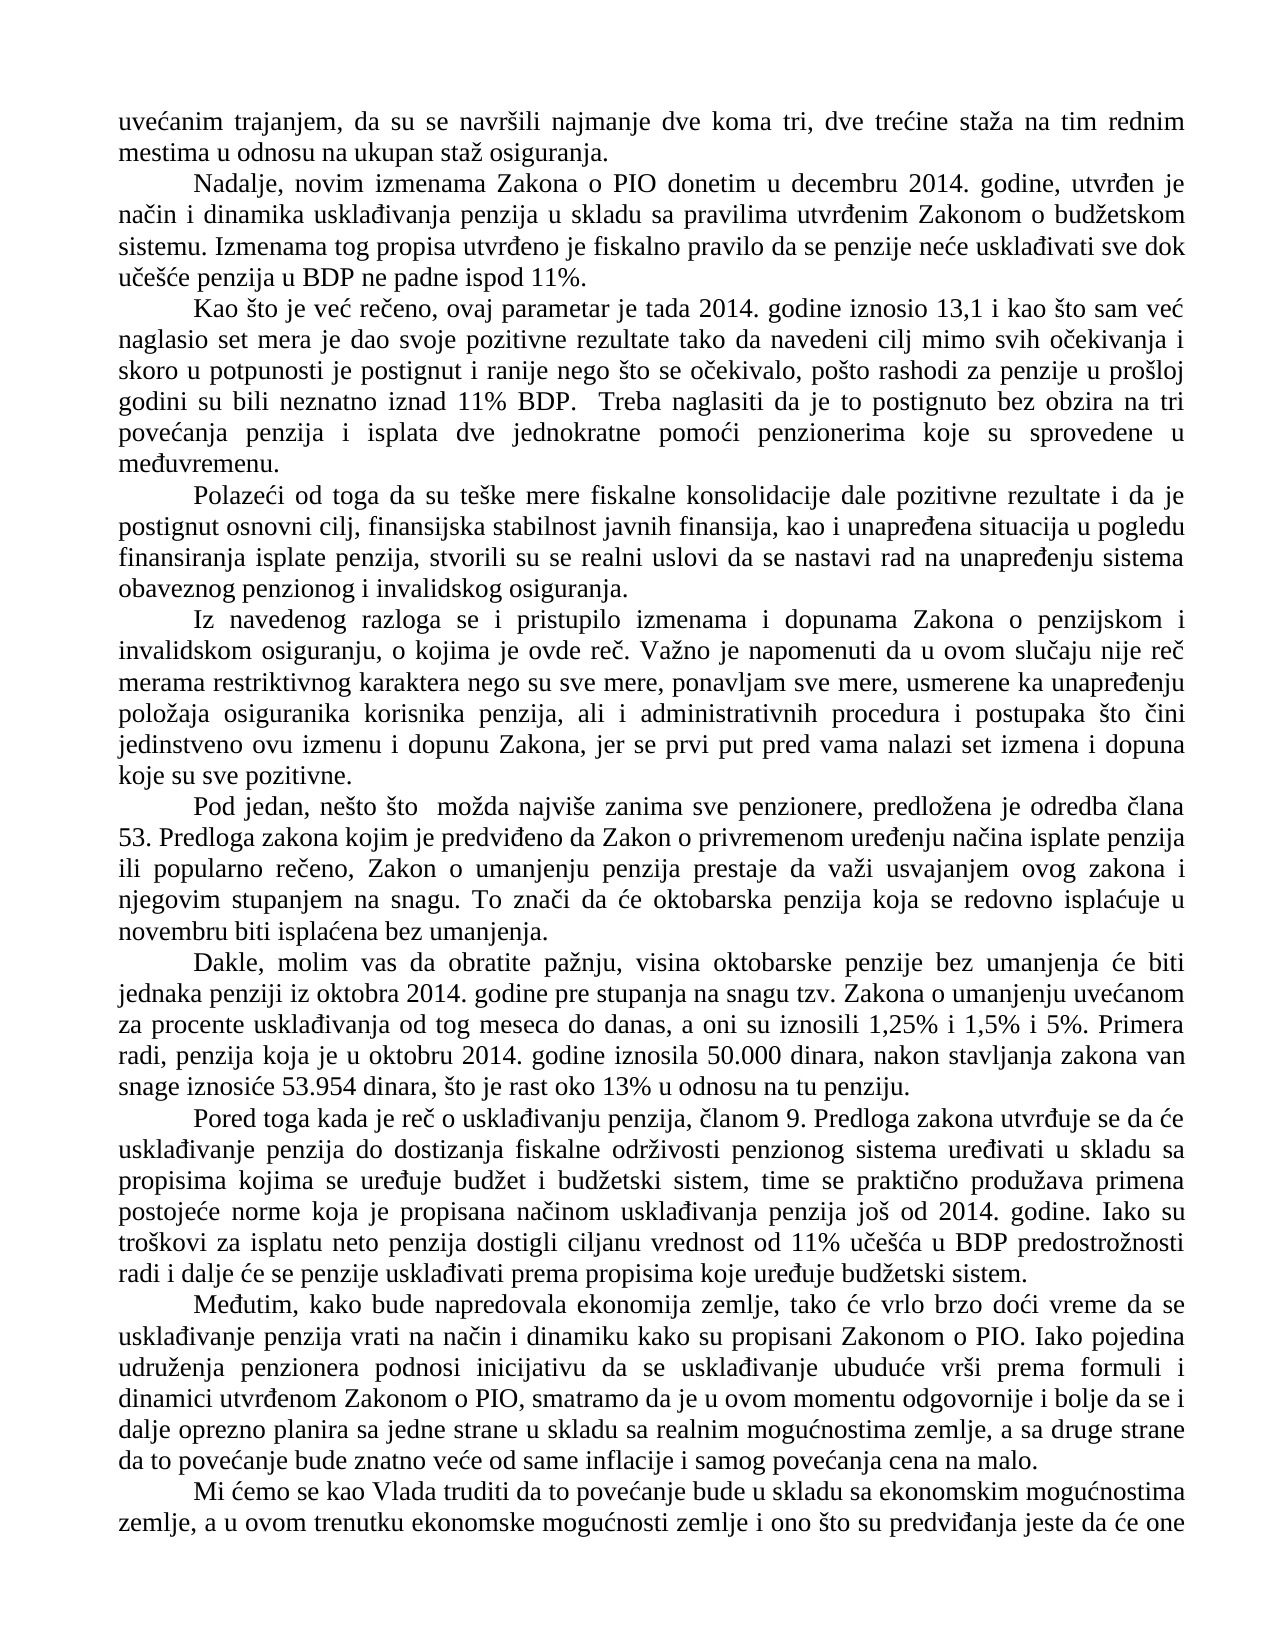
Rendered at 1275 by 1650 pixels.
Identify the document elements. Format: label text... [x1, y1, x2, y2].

text Iz navedenog razloga se i pristupilo izmenama i dopunama Zakona o penzijskom i invalidskom osiguranju, o kojima je ovde reč. Važno je napomenuti da u ovom slučaju nije reč merama restriktivnog karaktera nego su sve mere, ponavljam sve mere, usmerene ka unapređenju položaja osiguranika korisnika penzija, ali i administrativnih procedura i postupaka što čini jedinstveno ovu izmenu i dopunu Zakona, jer se prvi put pred vama nalazi set izmena i dopuna koje su sve pozitivne. [118, 603, 1186, 790]
text Kao što je već rečeno, ovaj parametar je tada 2014. godine iznosio 13,1 i kao što sam već naglasio set mera je dao svoje pozitivne rezultate tako da navedeni cilj mimo svih očekivanja i skoro u potpunosti je postignut i ranije nego što se očekivalo, pošto rashodi za penzije u prošloj godini su bili neznatno iznad 11% BDP. Treba naglasiti da je to postignuto bez obzira na tri povećanja penzija i isplata dve jednokratne pomoći penzionerima koje su sprovedene u međuvremenu. [118, 292, 1186, 479]
text Pod jedan, nešto što možda najviše zanima sve penzionere, predložena je odredba člana 53. Predloga zakona kojim je predviđeno da Zakon o privremenom uređenju načina isplate penzija ili popularno rečeno, Zakon o umanjenju penzija prestaje da važi usvajanjem ovog zakona i njegovim stupanjem na snagu. To znači da će oktobarska penzija koja se redovno isplaćuje u novembru biti isplaćena bez umanjenja. [118, 790, 1186, 946]
text Dakle, molim vas da obratite pažnju, visina oktobarske penzije bez umanjenja će biti jednaka penziji iz oktobra 2014. godine pre stupanja na snagu tzv. Zakona o umanjenju uvećanom za procente usklađivanja od tog meseca do danas, a oni su iznosili 1,25% i 1,5% i 5%. Primera radi, penzija koja je u oktobru 2014. godine iznosila 50.000 dinara, nakon stavljanja zakona van snage iznosiće 53.954 dinara, što je rast oko 13% u odnosu na tu penziju. [118, 946, 1186, 1102]
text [118, 1475, 1186, 1538]
text Pored toga kada je reč o usklađivanju penzija, članom 9. Predloga zakona utvrđuje se da će usklađivanje penzija do dostizanja fiskalne održivosti penzionog sistema uređivati u skladu sa propisima kojima se uređuje budžet i budžetski sistem, time se praktično produžava primena postojeće norme koja je propisana načinom usklađivanja penzija još od 2014. godine. Iako su troškovi za isplatu neto penzija dostigli ciljanu vrednost od 11% učešća u BDP predostrožnosti radi i dalje će se penzije usklađivati prema propisima koje uređuje budžetski sistem. [118, 1102, 1186, 1288]
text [118, 105, 1186, 167]
text Nadalje, novim izmenama Zakona o PIO donetim u decembru 2014. godine, utvrđen je način i dinamika usklađivanja penzija u skladu sa pravilima utvrđenim Zakonom o budžetskom sistemu. Izmenama tog propisa utvrđeno je fiskalno pravilo da se penzije neće usklađivati sve dok učešće penzija u BDP ne padne ispod 11%. [118, 167, 1186, 292]
text Polazeći od toga da su teške mere fiskalne konsolidacije dale pozitivne rezultate i da je postignut osnovni cilj, finansijska stabilnost javnih finansija, kao i unapređena situacija u pogledu finansiranja isplate penzija, stvorili su se realni uslovi da se nastavi rad na unapređenju sistema obaveznog penzionog i invalidskog osiguranja. [118, 479, 1186, 603]
text Međutim, kako bude napredovala ekonomija zemlje, tako će vrlo brzo doći vreme da se usklađivanje penzija vrati na način i dinamiku kako su propisani Zakonom o PIO. Iako pojedina udruženja penzionera podnosi inicijativu da se usklađivanje ubuduće vrši prema formuli i dinamici utvrđenom Zakonom o PIO, smatramo da je u ovom momentu odgovornije i bolje da se i dalje oprezno planira sa jedne strane u skladu sa realnim mogućnostima zemlje, a sa druge strane da to povećanje bude znatno veće od same inflacije i samog povećanja cena na malo. [118, 1288, 1186, 1475]
